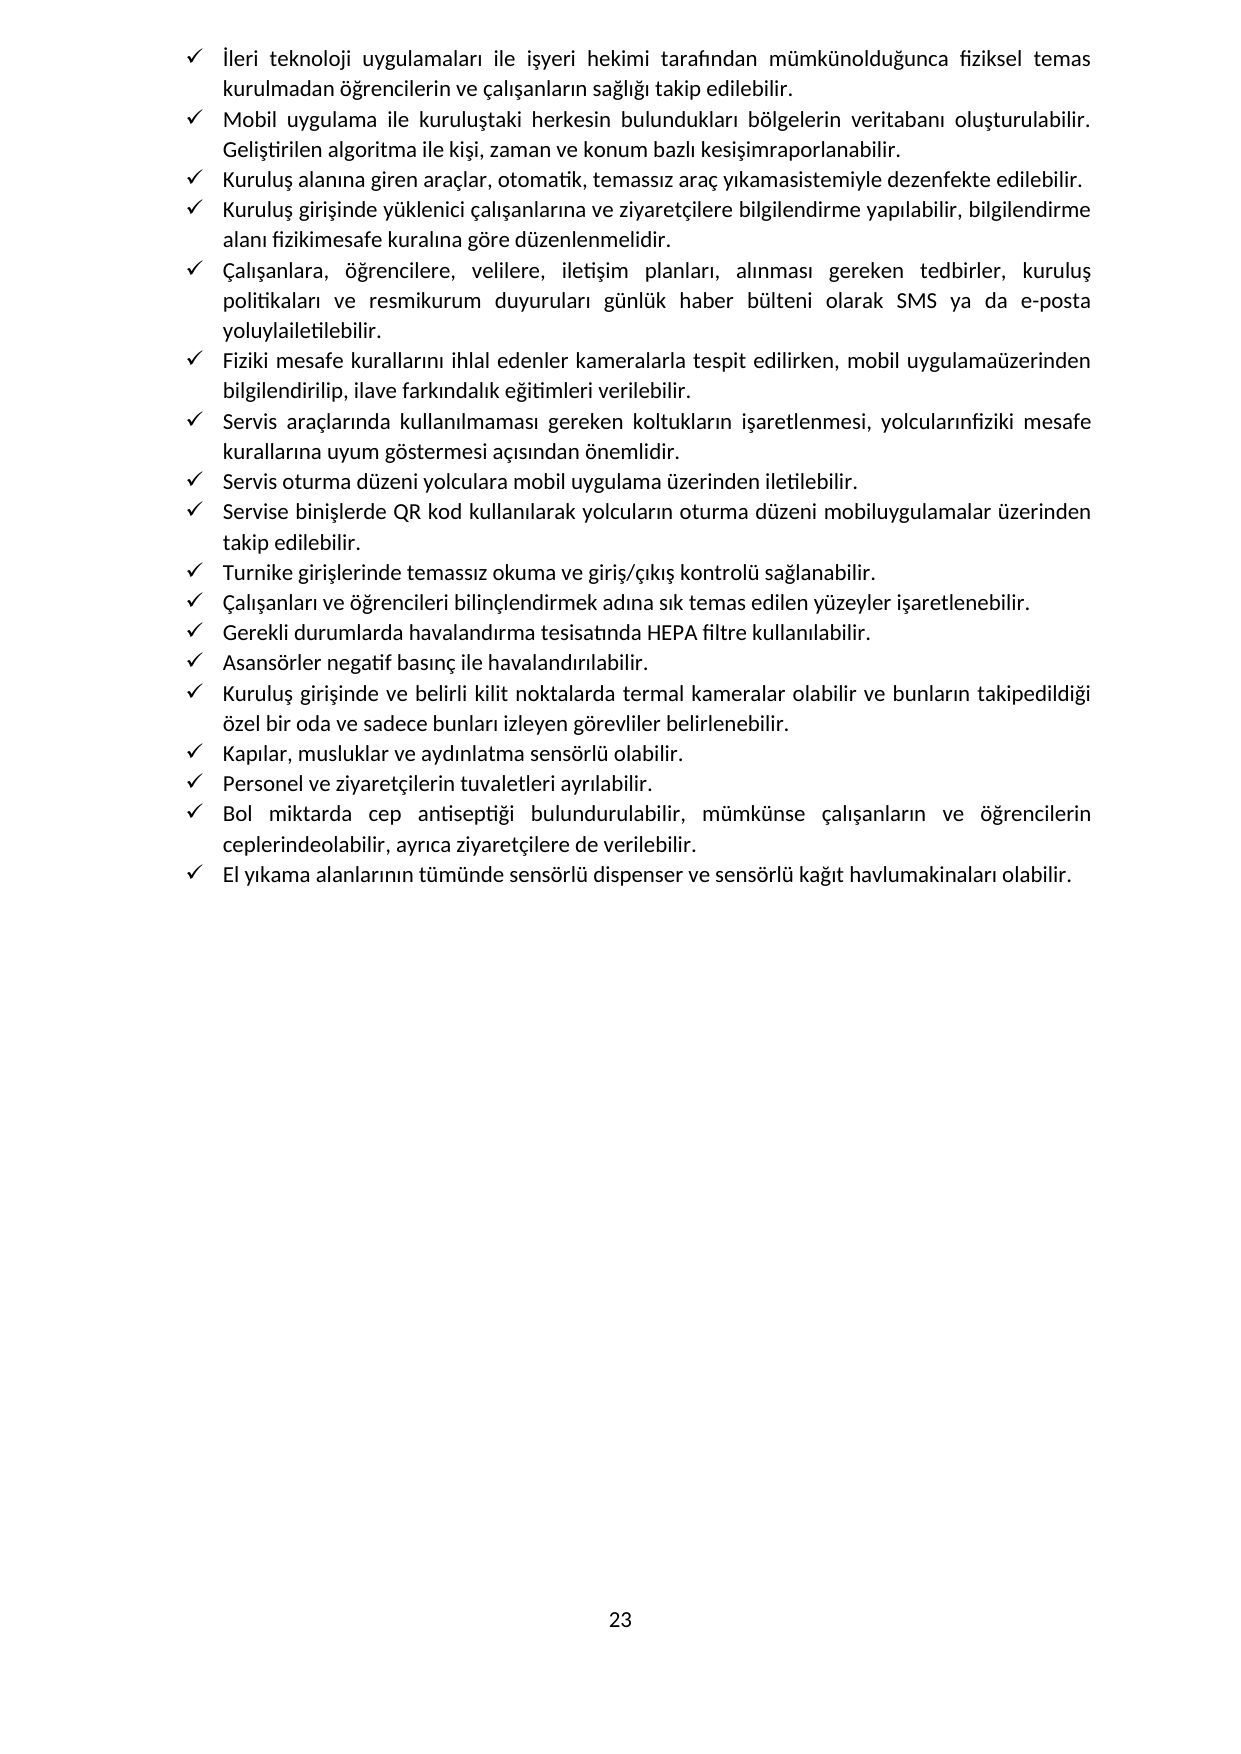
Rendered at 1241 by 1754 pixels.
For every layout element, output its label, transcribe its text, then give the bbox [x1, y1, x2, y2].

list Kuruluş alanına giren araçlar, otomatik, temassız araç yıkamasistemiyle dezenfekte edilebilir. [185, 165, 1093, 193]
list Servis oturma düzeni yolculara mobil uygulama üzerinden iletilebilir. [185, 467, 1093, 495]
list Kapılar, musluklar ve aydınlatma sensörlü olabilir. [185, 739, 1093, 767]
list El yıkama alanlarının tümünde sensörlü dispenser ve sensörlü kağıt havlumakinaları olabilir. [185, 860, 1093, 888]
list Personel ve ziyaretçilerin tuvaletleri ayrılabilir. [185, 769, 1093, 797]
list Turnike girişlerinde temassız okuma ve giriş/çıkış kontrolü sağlanabilir. [185, 558, 1093, 586]
list Fiziki mesafe kurallarını ihlal edenler kameralarla tespit edilirken, mobil uygulamaüzerinden bilgilendirilip, ilave farkındalık eğitimleri verilebilir. [185, 346, 1093, 405]
list Çalışanlara, öğrencilere, velilere, iletişim planları, alınması gereken tedbirler, kuruluş politikaları ve resmikurum duyuruları günlük haber bülteni olarak SMS ya da e-posta yoluylailetilebilir. [185, 256, 1093, 344]
list Mobil uygulama ile kuruluştaki herkesin bulundukları bölgelerin veritabanı oluşturulabilir. Geliştirilen algoritma ile kişi, zaman ve konum bazlı kesişimraporlanabilir. [185, 105, 1093, 163]
list Servise binişlerde QR kod kullanılarak yolcuların oturma düzeni mobiluygulamalar üzerinden takip edilebilir. [185, 497, 1093, 556]
list Kuruluş girişinde yüklenici çalışanlarına ve ziyaretçilere bilgilendirme yapılabilir, bilgilendirme alanı fizikimesafe kuralına göre düzenlenmelidir. [185, 195, 1093, 254]
list Çalışanları ve öğrencileri bilinçlendirmek adına sık temas edilen yüzeyler işaretlenebilir. [185, 588, 1093, 616]
list Kuruluş girişinde ve belirli kilit noktalarda termal kameralar olabilir ve bunların takipedildiği özel bir oda ve sadece bunları izleyen görevliler belirlenebilir. [185, 679, 1093, 737]
list İleri teknoloji uygulamaları ile işyeri hekimi tarafından mümkünolduğunca fiziksel temas kurulmadan öğrencilerin ve çalışanların sağlığı takip edilebilir. [185, 44, 1093, 103]
list Servis araçlarında kullanılmaması gereken koltukların işaretlenmesi, yolcularınfiziki mesafe kurallarına uyum göstermesi açısından önemlidir. [185, 407, 1093, 465]
list Asansörler negatif basınç ile havalandırılabilir. [185, 648, 1093, 677]
list Gerekli durumlarda havalandırma tesisatında HEPA filtre kullanılabilir. [185, 618, 1093, 646]
list Bol miktarda cep antiseptiği bulundurulabilir, mümkünse çalışanların ve öğrencilerin ceplerindeolabilir, ayrıca ziyaretçilere de verilebilir. [185, 799, 1093, 858]
